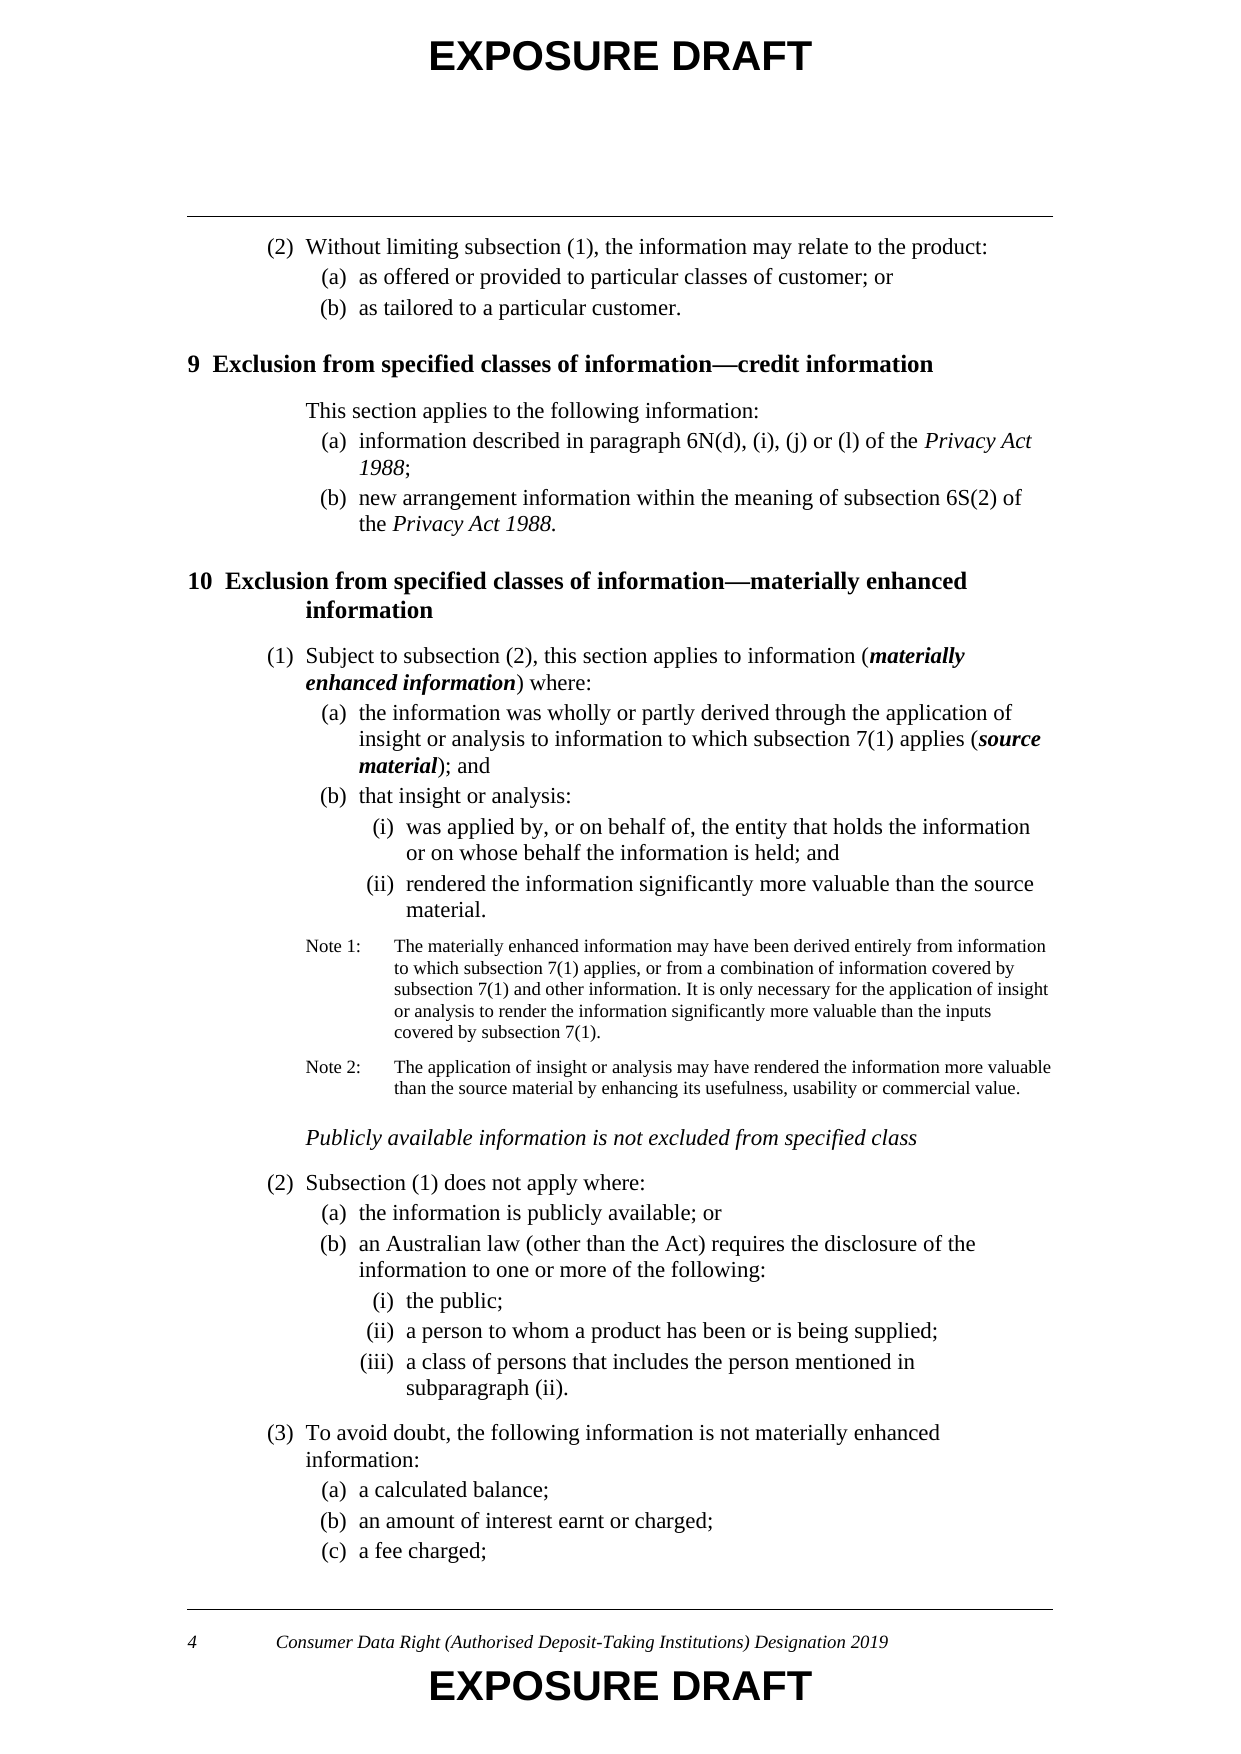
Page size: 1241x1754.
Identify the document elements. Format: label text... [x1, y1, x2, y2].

text (c) a fee charged; [187, 1537, 1053, 1564]
text (i) the public; [187, 1287, 1053, 1313]
text (ii) rendered the information significantly more valuable than the source material. [187, 870, 1053, 922]
text (b) that insight or analysis: [187, 782, 1053, 809]
text (b) an Australian law (other than the Act) requires the disclosure of the information to one or more of the following: [187, 1230, 1053, 1283]
text (1) Subject to subsection (2), this section applies to information (materially enhanced information) where: [187, 642, 1053, 695]
text 9 Exclusion from specified classes of information—credit information [187, 349, 1053, 378]
text (a) as offered or provided to particular classes of customer; or [187, 263, 1053, 289]
text (b) an amount of interest earnt or charged; [187, 1507, 1053, 1533]
text (a) the information is publicly available; or [187, 1199, 1053, 1226]
text Note 2: The application of insight or analysis may have rendered the information more valuable than the source material by enhancing its usefulness, usability or commercial value. [305, 1056, 1053, 1099]
text (b) as tailored to a particular customer. [187, 294, 1053, 320]
text (2) Subsection (1) does not apply where: [187, 1169, 1053, 1195]
text (iii) a class of persons that includes the person mentioned in subparagraph (ii). [187, 1348, 1053, 1401]
text (ii) a person to whom a product has been or is being supplied; [187, 1317, 1053, 1344]
text (i) was applied by, or on behalf of, the entity that holds the information or on whose behalf the information is held; and [187, 813, 1053, 866]
text (2) Without limiting subsection (1), the information may relate to the product: [187, 233, 1053, 259]
text 10 Exclusion from specified classes of information—materially enhanced information [187, 566, 1053, 623]
text (a) information described in paragraph 6N(d), (i), (j) or (l) of the Privacy Act 1988; [187, 427, 1053, 480]
text (b) new arrangement information within the meaning of subsection 6S(2) of the Privacy Act 1988. [187, 484, 1053, 537]
text This section applies to the following information: [187, 397, 1053, 423]
text (3) To avoid doubt, the following information is not materially enhanced information: [187, 1419, 1053, 1472]
text Publicly available information is not excluded from specified class [305, 1124, 1053, 1150]
text (a) the information was wholly or partly derived through the application of insight or analysis to information to which subsection 7(1) applies (source material); and [187, 699, 1053, 778]
text (a) a calculated balance; [187, 1476, 1053, 1503]
text Note 1: The materially enhanced information may have been derived entirely from information to which subsection 7(1) applies, or from a combination of information covered by subsection 7(1) and other information. It is only necessary for the application of insight or analysis to render the information significantly more valuable than the inputs covered by subsection 7(1). [305, 935, 1053, 1043]
